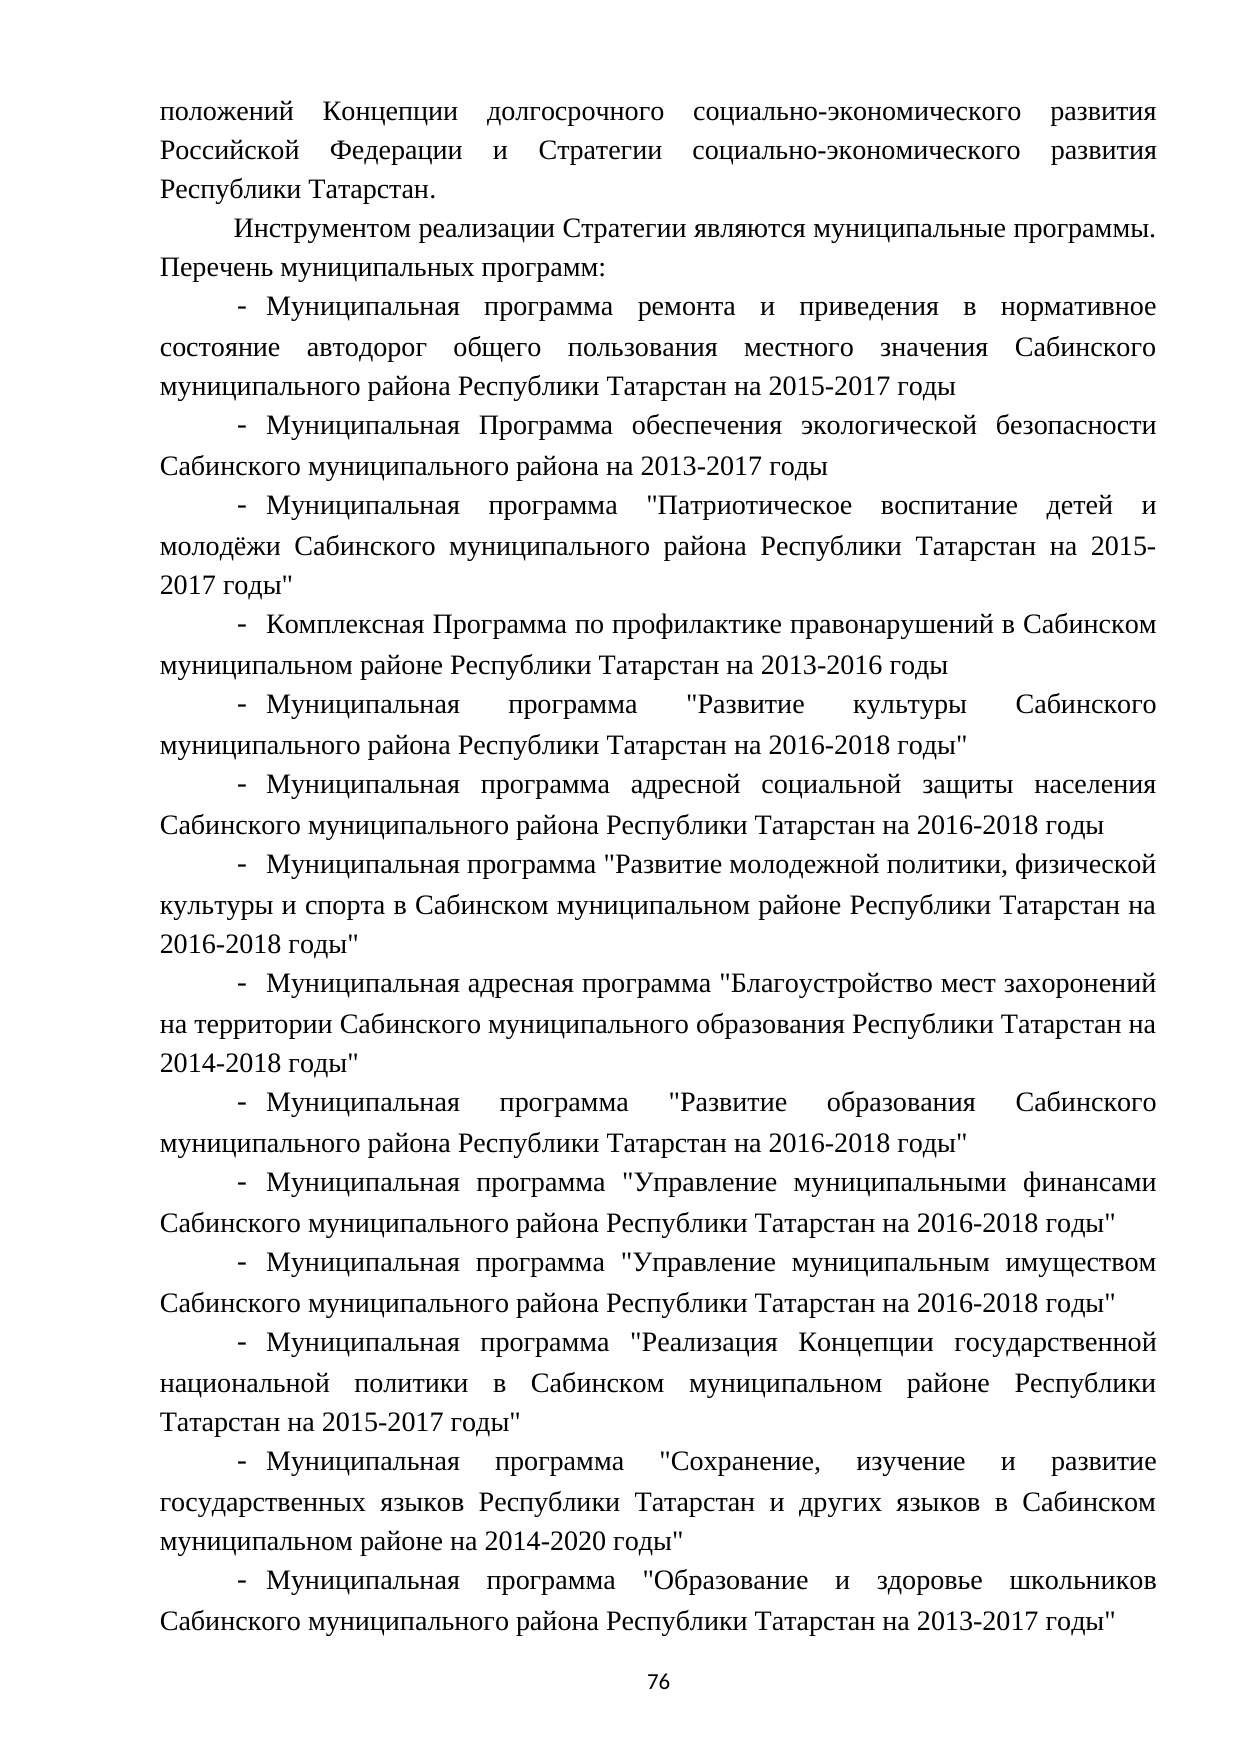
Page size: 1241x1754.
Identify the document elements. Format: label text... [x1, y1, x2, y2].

list Муниципальная программа "Управление муниципальным имуществом Сабинского муниципального района Республики Татарстан на 2016-2018 годы" [159, 1245, 1157, 1319]
list Муниципальная программа ремонта и приведения в нормативное состояние автодорог общего пользования местного значения Сабинского муниципального района Республики Татарстан на 2015-2017 годы [159, 289, 1157, 401]
list Муниципальная адресная программа "Благоустройство мест захоронений на территории Сабинского муниципального образования Республики Татарстан на 2014-2018 годы" [159, 966, 1157, 1078]
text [159, 120, 1157, 204]
list Муниципальная программа "Сохранение, изучение и развитие государственных языков Республики Татарстан и других языков в Сабинском муниципальном районе на 2014-2020 годы" [159, 1444, 1157, 1557]
list Муниципальная программа адресной социальной защиты населения Сабинского муниципального района Республики Татарстан на 2016-2018 годы [159, 767, 1157, 841]
list Муниципальная программа "Развитие молодежной политики, физической культуры и спорта в Сабинском муниципальном районе Республики Татарстан на 2016-2018 годы" [159, 847, 1157, 959]
list Муниципальная программа "Реализация Концепции государственной национальной политики в Сабинском муниципальном районе Республики Татарстан на 2015-2017 годы" [159, 1325, 1157, 1438]
list Муниципальная Программа обеспечения экологической безопасности Сабинского муниципального района на 2013-2017 годы [159, 408, 1157, 481]
list Муниципальная программа "Патриотическое воспитание детей и молодёжи Сабинского муниципального района Республики Татарстан на 2015-2017 годы" [159, 488, 1157, 600]
list Муниципальная программа "Развитие образования Сабинского муниципального района Республики Татарстан на 2016-2018 годы" [159, 1085, 1157, 1159]
list Муниципальная программа "Образование и здоровье школьников Сабинского муниципального района Республики Татарстан на 2013-2017 годы" [159, 1563, 1157, 1637]
list Муниципальная программа "Развитие культуры Сабинского муниципального района Республики Татарстан на 2016-2018 годы" [159, 687, 1157, 761]
list Муниципальная программа "Управление муниципальными финансами Сабинского муниципального района Республики Татарстан на 2016-2018 годы" [159, 1165, 1157, 1239]
text Инструментом реализации Стратегии являются муниципальные программы. Перечень муниципальных программ: [159, 211, 1157, 282]
list Комплексная Программа по профилактике правонарушений в Сабинском муниципальном районе Республики Татарстан на 2013-2016 годы [159, 607, 1157, 680]
